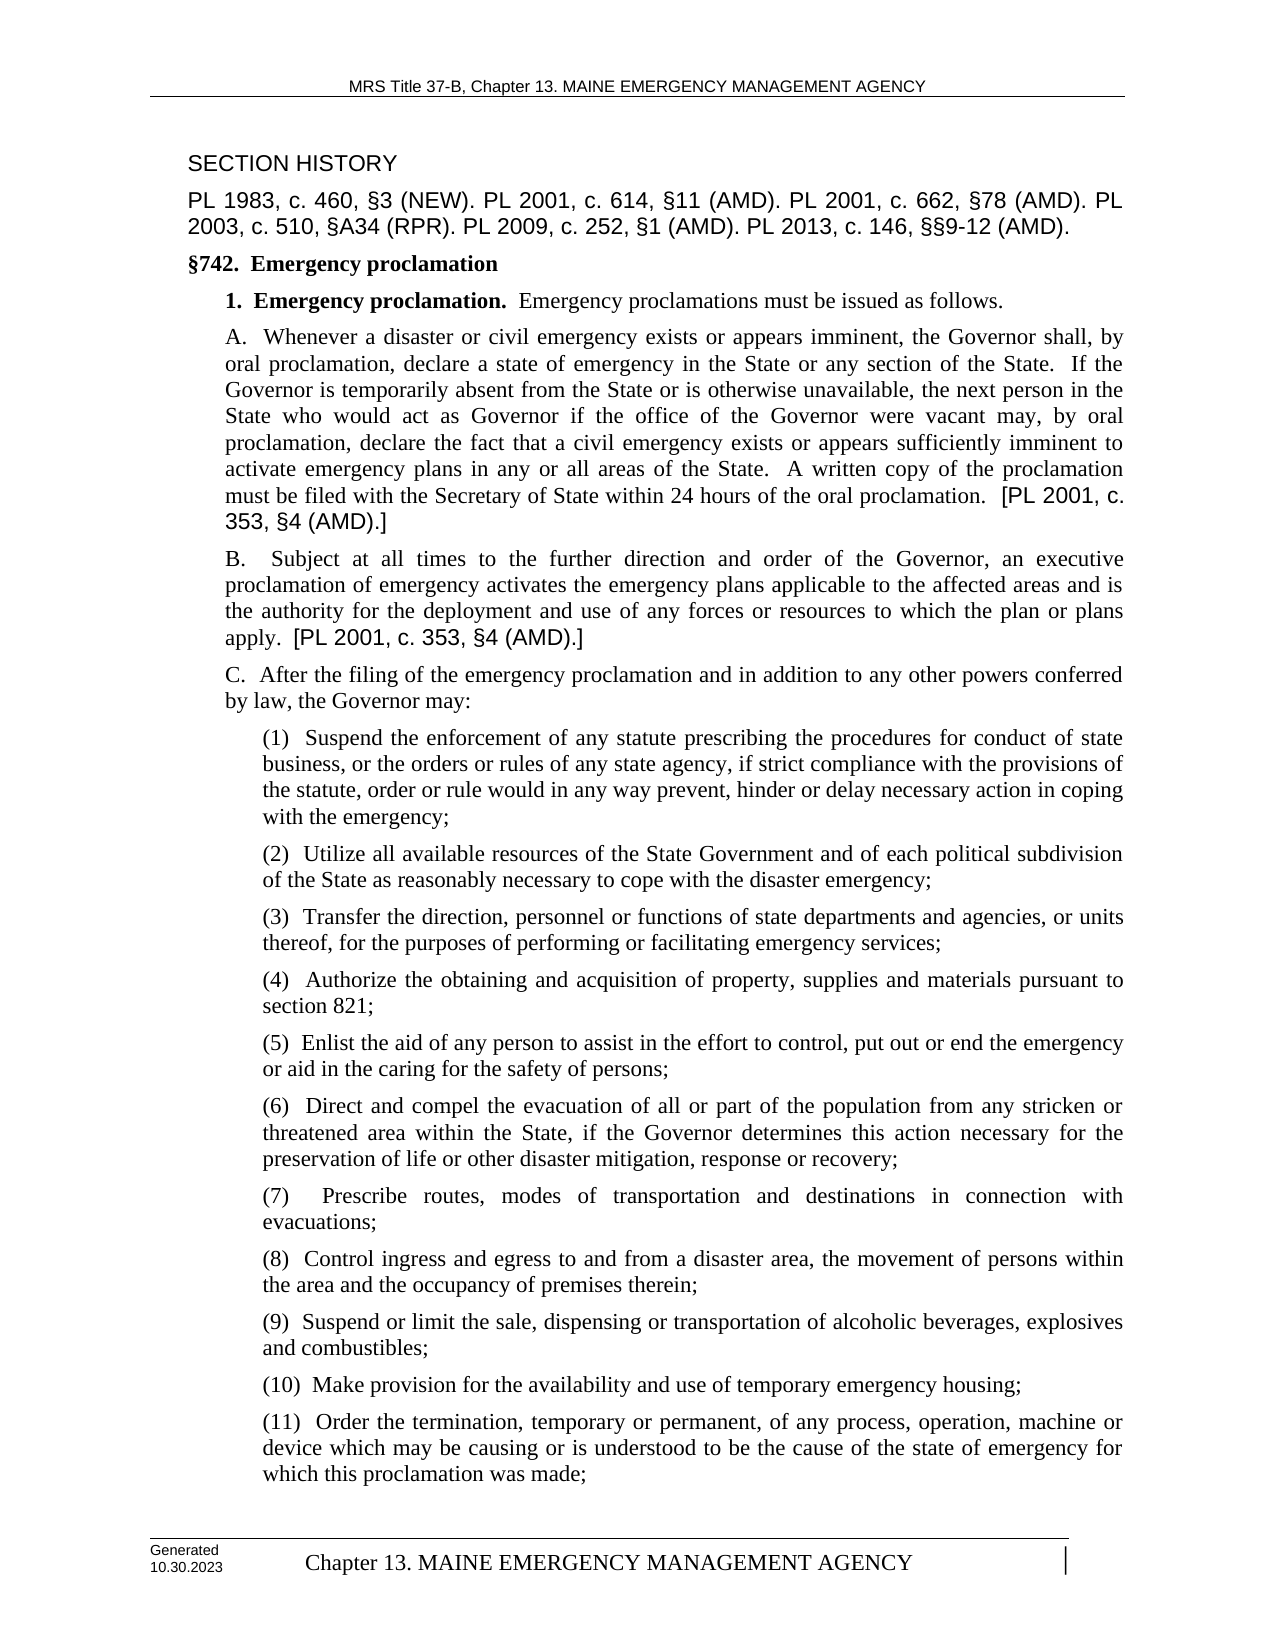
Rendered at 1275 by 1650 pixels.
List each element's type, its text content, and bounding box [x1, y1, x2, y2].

text B. Subject at all times to the further direction and order of the Governor, an executive proclamation of emergency activates the emergency plans applicable to the affected areas and is the authority for the deployment and use of any forces or resources to which the plan or plans apply. [PL 2001, c. 353, §4 (AMD).] [225, 545, 1125, 650]
text SECTION HISTORY [187, 150, 1125, 176]
text (11) Order the termination, temporary or permanent, of any process, operation, machine or device which may be causing or is understood to be the cause of the state of emergency for which this proclamation was made; [262, 1408, 1125, 1487]
text (10) Make provision for the availability and use of temporary emergency housing; [262, 1371, 1125, 1397]
text (3) Transfer the direction, personnel or functions of state departments and agencies, or units thereof, for the purposes of performing or facilitating emergency services; [262, 903, 1125, 956]
text C. After the filing of the emergency proclamation and in addition to any other powers conferred by law, the Governor may: [225, 661, 1125, 713]
text (4) Authorize the obtaining and acquisition of property, supplies and materials pursuant to section 821; [262, 966, 1125, 1019]
text (8) Control ingress and egress to and from a disaster area, the movement of persons within the area and the occupancy of premises therein; [262, 1245, 1125, 1297]
text (2) Utilize all available resources of the State Government and of each political subdivision of the State as reasonably necessary to cope with the disaster emergency; [262, 840, 1125, 892]
text (7) Prescribe routes, modes of transportation and destinations in connection with evacuations; [262, 1182, 1125, 1234]
text (5) Enlist the aid of any person to assist in the effort to control, put out or end the emergency or aid in the caring for the safety of persons; [262, 1029, 1125, 1082]
text (6) Direct and compel the evacuation of all or part of the population from any stricken or threatened area within the State, if the Governor determines this action necessary for the preservation of life or other disaster mitigation, response or recovery; [262, 1092, 1125, 1171]
text 1. Emergency proclamation. Emergency proclamations must be issued as follows. [187, 287, 1125, 313]
text A. Whenever a disaster or civil emergency exists or appears imminent, the Governor shall, by oral proclamation, declare a state of emergency in the State or any section of the State. If the Governor is temporarily absent from the State or is otherwise unavailable, the next person in the State who would act as Governor if the office of the Governor were vacant may, by oral proclamation, declare the fact that a civil emergency exists or appears sufficiently imminent to activate emergency plans in any or all areas of the State. A written copy of the proclamation must be filed with the Secretary of State within 24 hours of the oral proclamation. [PL 2001, c. 353, §4 (AMD).] [225, 323, 1125, 534]
text §742. Emergency proclamation [187, 250, 1125, 276]
text (9) Suspend or limit the sale, dispensing or transportation of alcoholic beverages, explosives and combustibles; [262, 1308, 1125, 1361]
text (1) Suspend the enforcement of any statute prescribing the procedures for conduct of state business, or the orders or rules of any state agency, if strict compliance with the provisions of the statute, order or rule would in any way prevent, hinder or delay necessary action in coping with the emergency; [262, 724, 1125, 829]
text PL 1983, c. 460, §3 (NEW). PL 2001, c. 614, §11 (AMD). PL 2001, c. 662, §78 (AMD). PL 2003, c. 510, §A34 (RPR). PL 2009, c. 252, §1 (AMD). PL 2013, c. 146, §§9-12 (AMD). [187, 187, 1125, 239]
